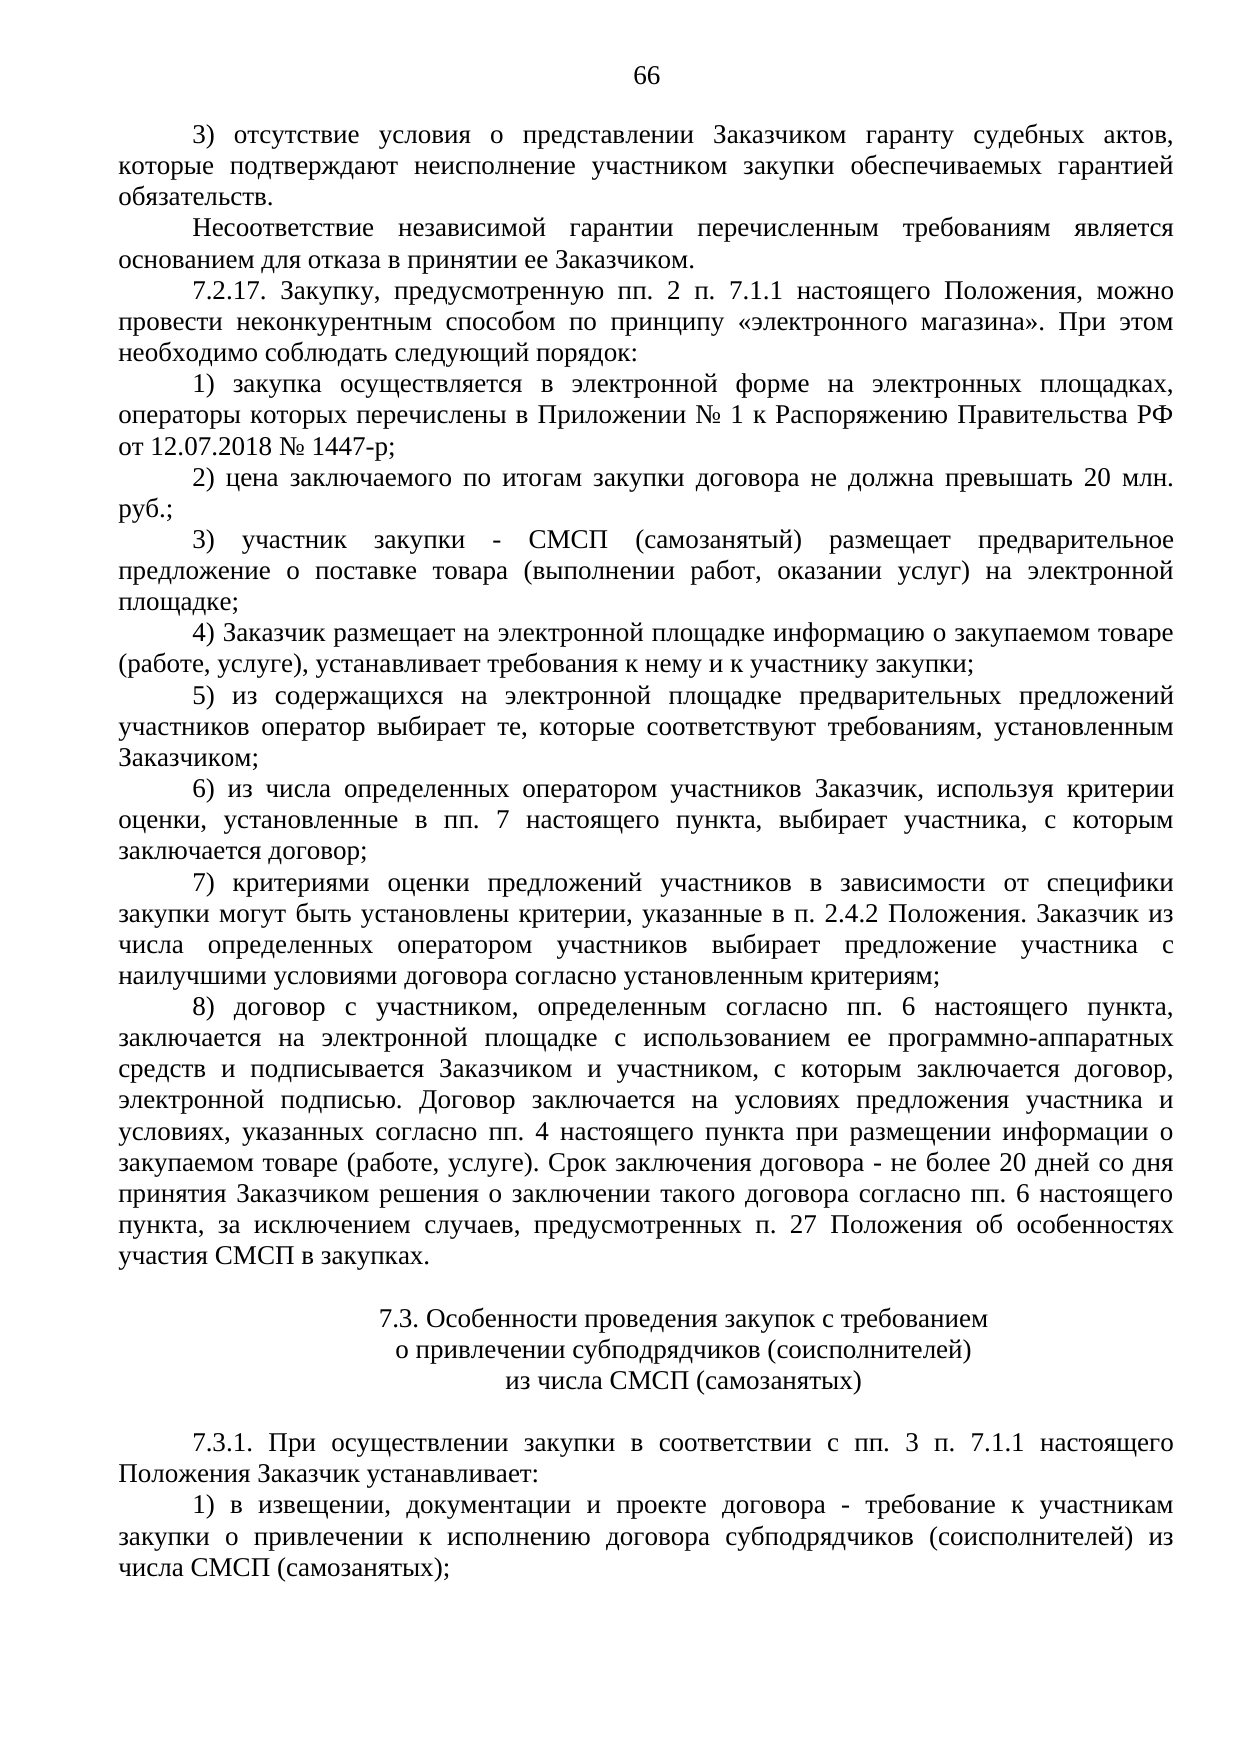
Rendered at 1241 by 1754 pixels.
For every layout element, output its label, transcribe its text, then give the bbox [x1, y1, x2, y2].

text Несоответствие независимой гарантии перечисленным требованиям является основанием для отказа в принятии ее Заказчиком. [118, 212, 1175, 274]
text 4) Заказчик размещает на электронной площадке информацию о закупаемом товаре (работе, услуге), устанавливает требования к нему и к участнику закупки; [118, 616, 1175, 679]
text 6) из числа определенных оператором участников Заказчик, используя критерии оценки, установленные в пп. 7 настоящего пункта, выбирает участника, с которым заключается договор; [118, 772, 1175, 866]
text 7.2.17. Закупку, предусмотренную пп. 2 п. 7.1.1 настоящего Положения, можно провести неконкурентным способом по принципу «электронного магазина». При этом необходимо соблюдать следующий порядок: [118, 274, 1175, 367]
text 1) закупка осуществляется в электронной форме на электронных площадках, операторы которых перечислены в Приложении № 1 к Распоряжению Правительства РФ от 12.07.2018 № 1447-р; [118, 367, 1175, 461]
text 3) отсутствие условия о представлении Заказчиком гаранту судебных актов, которые подтверждают неисполнение участником закупки обеспечиваемых гарантией обязательств. [118, 118, 1175, 212]
text 3) участник закупки - СМСП (самозанятый) размещает предварительное предложение о поставке товара (выполнении работ, оказании услуг) на электронной площадке; [118, 523, 1175, 616]
text 5) из содержащихся на электронной площадке предварительных предложений участников оператор выбирает те, которые соответствуют требованиям, установленным Заказчиком; [118, 679, 1175, 772]
text 7.3. Особенности проведения закупок с требованием [118, 1302, 1175, 1333]
text 1) в извещении, документации и проекте договора - требование к участникам закупки о привлечении к исполнению договора субподрядчиков (соисполнителей) из числа СМСП (самозанятых); [118, 1488, 1175, 1582]
text 2) цена заключаемого по итогам закупки договора не должна превышать 20 млн. руб.; [118, 461, 1175, 523]
text 8) договор с участником, определенным согласно пп. 6 настоящего пункта, заключается на электронной площадке с использованием ее программно-аппаратных средств и подписывается Заказчиком и участником, с которым заключается договор, электронной подписью. Договор заключается на условиях предложения участника и условиях, указанных согласно пп. 4 настоящего пункта при размещении информации о закупаемом товаре (работе, услуге). Срок заключения договора - не более 20 дней со дня принятия Заказчиком решения о заключении такого договора согласно пп. 6 настоящего пункта, за исключением случаев, предусмотренных п. 27 Положения об особенностях участия СМСП в закупках. [118, 990, 1175, 1271]
text о привлечении субподрядчиков (соисполнителей) [118, 1333, 1175, 1364]
text из числа СМСП (самозанятых) [118, 1364, 1175, 1395]
text 7.3.1. При осуществлении закупки в соответствии с пп. 3 п. 7.1.1 настоящего Положения Заказчик устанавливает: [118, 1426, 1175, 1488]
text 7) критериями оценки предложений участников в зависимости от специфики закупки могут быть установлены критерии, указанные в п. 2.4.2 Положения. Заказчик из числа определенных оператором участников выбирает предложение участника с наилучшими условиями договора согласно установленным критериям; [118, 866, 1175, 990]
